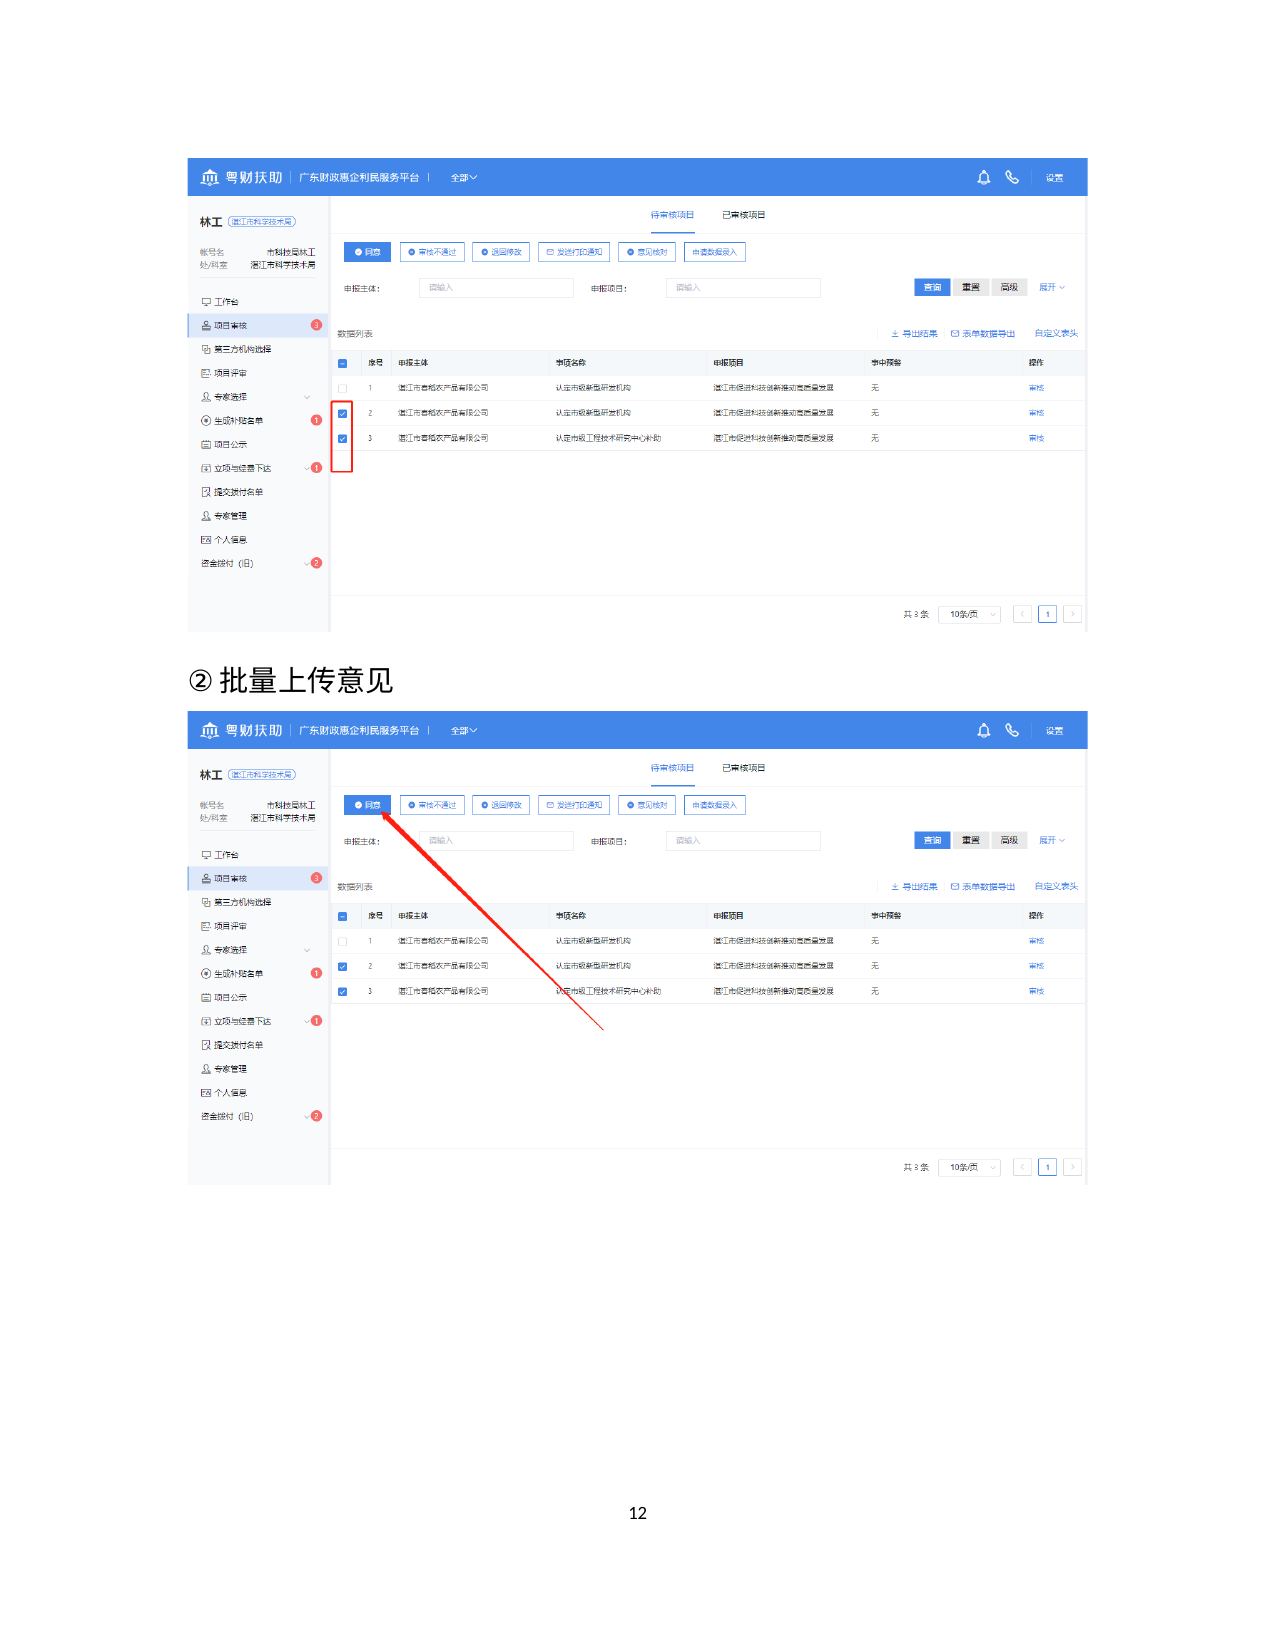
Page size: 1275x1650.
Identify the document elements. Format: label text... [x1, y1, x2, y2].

picture [187, 158, 1088, 632]
picture [187, 711, 1088, 1185]
list ②批量上传意见 [187, 646, 1087, 711]
